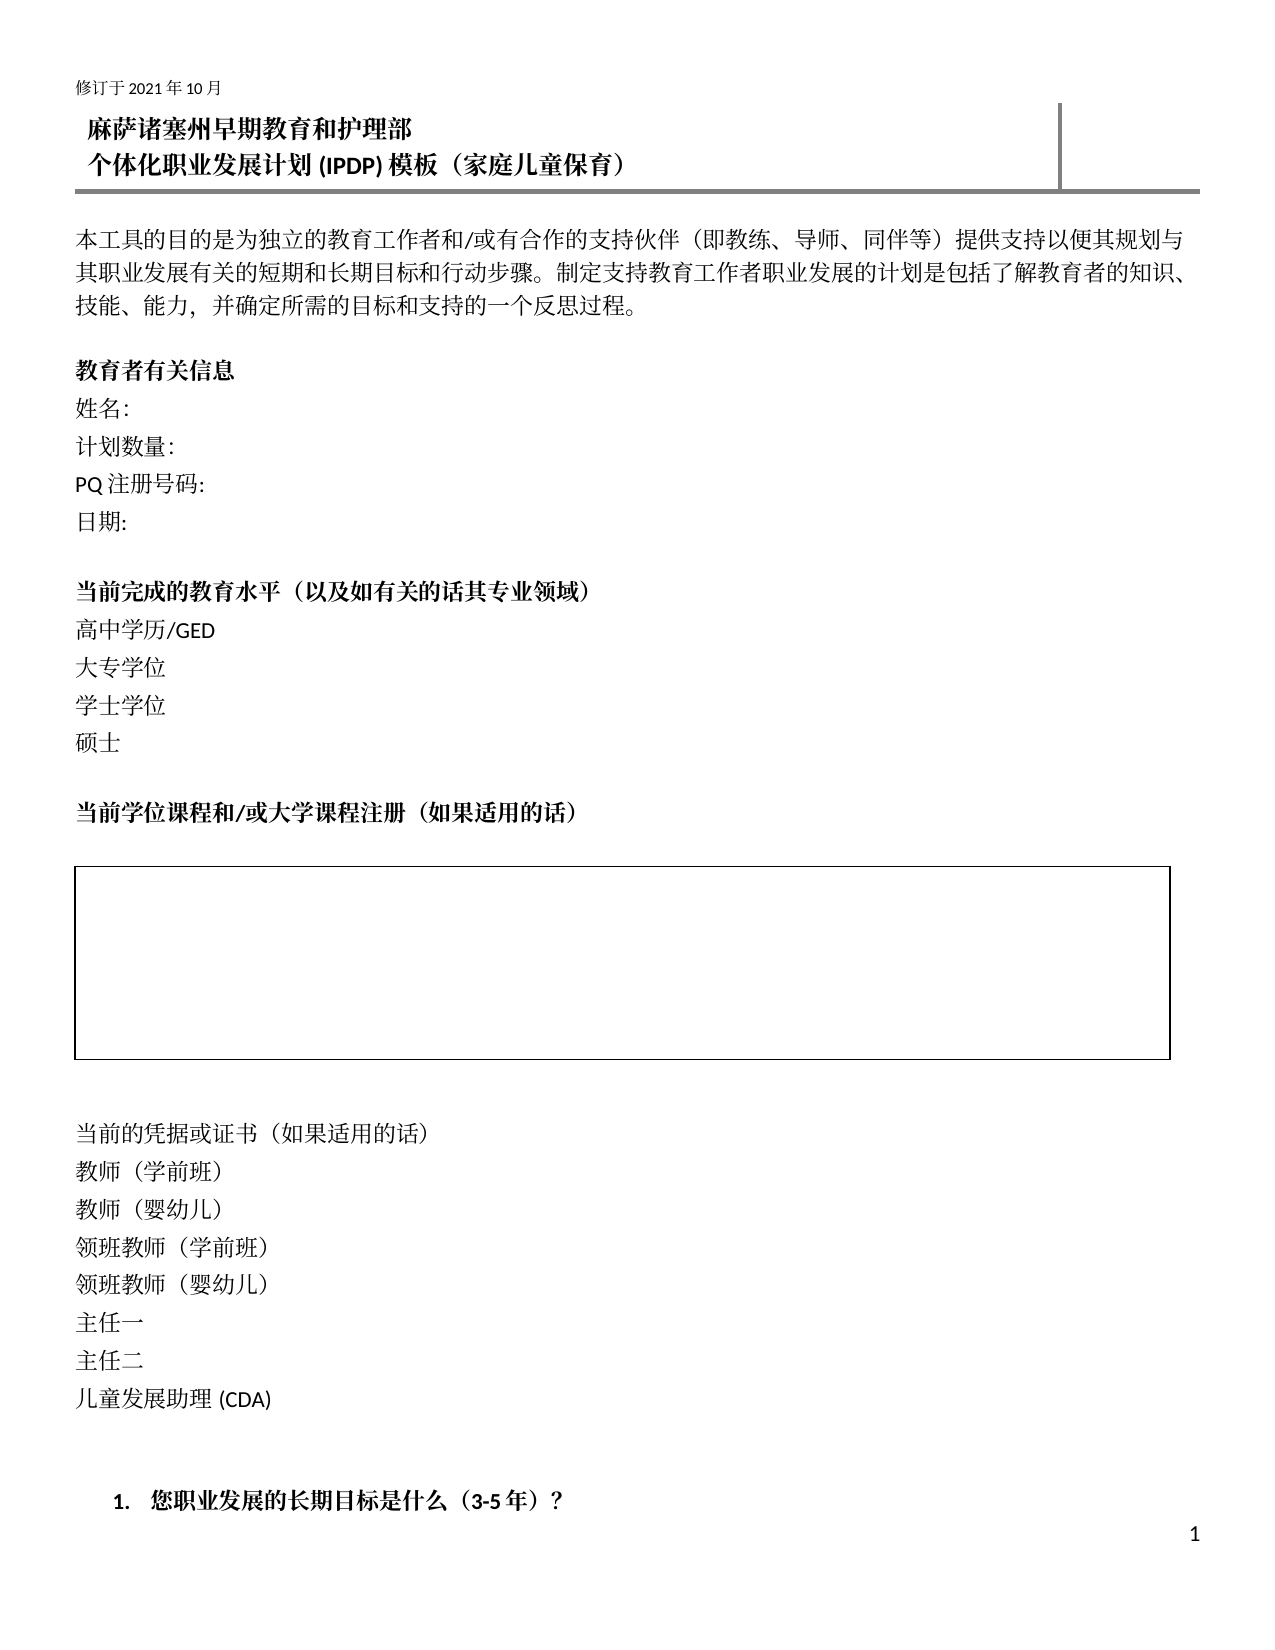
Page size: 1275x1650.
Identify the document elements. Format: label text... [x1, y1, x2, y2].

text 姓名： [75, 391, 1200, 424]
text 高中学历/GED [75, 612, 1200, 645]
text 学士学位 [75, 688, 1200, 721]
text 当前的凭据或证书（如果适用的话） [75, 1116, 1200, 1149]
text 儿童发展助理 (CDA) [75, 1381, 1200, 1414]
text 当前学位课程和/或大学课程注册（如果适用的话） [75, 796, 1200, 828]
list 您职业发展的长期目标是什么（3-5年）？ [112, 1483, 1200, 1516]
text 硕士 [75, 726, 1200, 758]
text 本工具的目的是为独立的教育工作者和/或有合作的支持伙伴（即教练、导师、同伴等）提供支持以便其规划与其职业发展有关的短期和长期目标和行动步骤。制定支持教育工作者职业发展的计划是包括了解教育者的知识、技能、能力，并确定所需的目标和支持的一个反思过程。 [75, 222, 1200, 321]
text 教师（婴幼儿） [75, 1192, 1200, 1225]
text PQ注册号码: [75, 466, 1200, 499]
text 主任二 [75, 1343, 1200, 1376]
text 教师（学前班） [75, 1154, 1200, 1187]
text 领班教师（婴幼儿） [75, 1268, 1200, 1301]
text 主任一 [75, 1305, 1200, 1338]
table_header [76, 867, 1169, 1059]
text 计划数量： [75, 429, 1200, 462]
text 日期: [75, 504, 1200, 537]
text 大专学位 [75, 650, 1200, 683]
text 领班教师（学前班） [75, 1230, 1200, 1263]
text 当前完成的教育水平（以及如有关的话其专业领域） [75, 574, 1200, 607]
text 教育者有关信息 [75, 353, 1200, 386]
